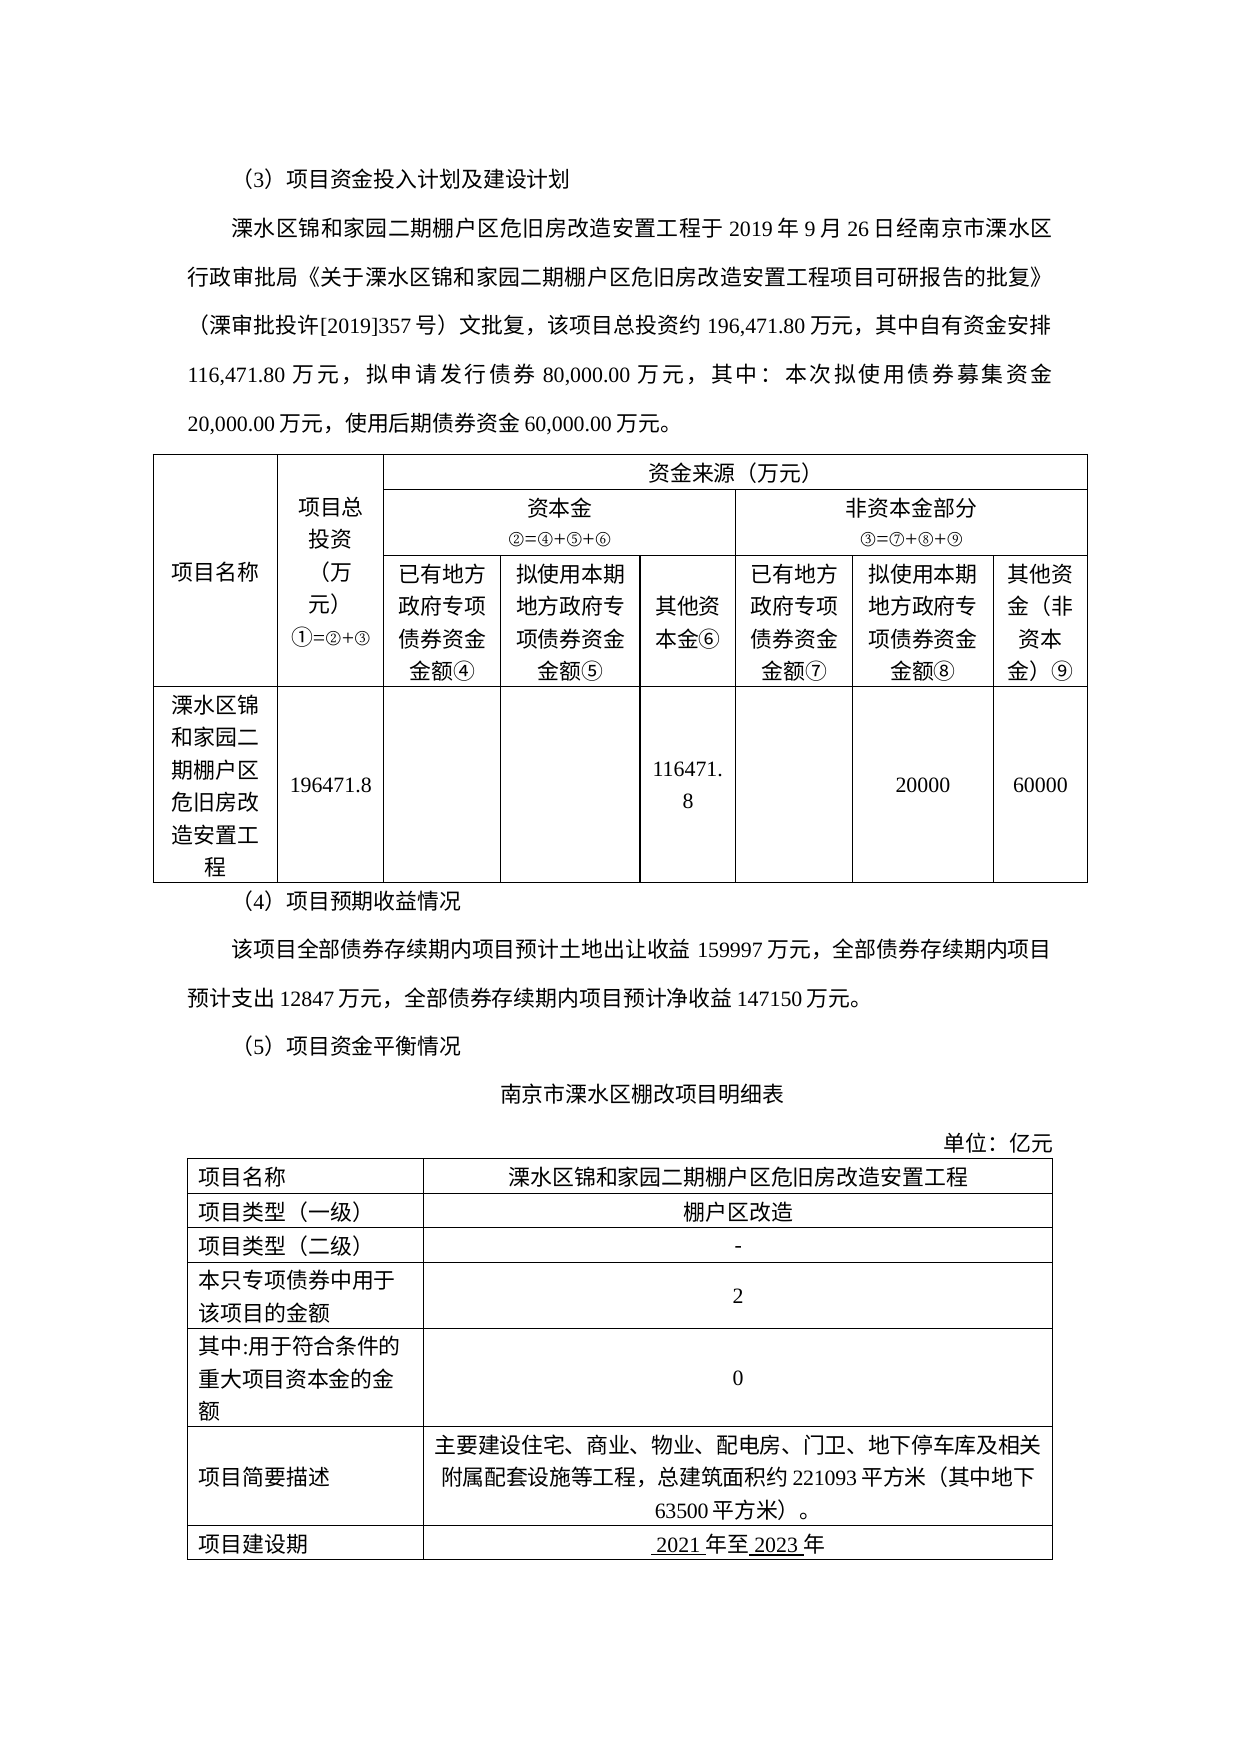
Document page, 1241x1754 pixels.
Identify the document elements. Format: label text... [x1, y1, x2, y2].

table_header 溧水区锦和家园二期棚户区危旧房改造安置工程 [424, 1159, 1052, 1192]
table_cell 196471.8 [278, 687, 383, 882]
table_cell 非资本金部分 ③=⑦+⑧+⑨ [736, 490, 1087, 555]
table_cell 主要建设住宅、商业、物业、配电房、门卫、地下停车库及相关附属配套设施等工程，总建筑面积约221093平方米（其中地下63500平方米）。 [424, 1427, 1052, 1525]
table_cell 116471.8 [641, 687, 735, 882]
text （4）项目预期收益情况 [187, 883, 1053, 916]
table_cell [384, 687, 500, 882]
text 南京市溧水区棚改项目明细表 [187, 1077, 1053, 1109]
text 溧水区锦和家园二期棚户区危旧房改造安置工程于2019年9月26日经南京市溧水区行政审批局《关于溧水区锦和家园二期棚户区危旧房改造安置工程项目可研报告的批复》（溧审批投许[2019]357号）文批复，该项目总投资约196,471.80万元，其中自有资金安排116,471.80万元，拟申请发行债券80,000.00万元，其中：本次拟使用债券募集资金20,000.00万元，使用后期债券资金60,000.00万元。 [187, 210, 1053, 438]
table_cell 项目建设期 [188, 1526, 423, 1559]
text 该项目全部债券存续期内项目预计土地出让收益159997万元，全部债券存续期内项目预计支出12847万元，全部债券存续期内项目预计净收益147150万元。 [187, 932, 1053, 1013]
table_header 项目名称 [188, 1159, 423, 1192]
text （5）项目资金平衡情况 [187, 1029, 1053, 1061]
table_cell 项目类型（二级） [188, 1228, 423, 1262]
table_cell 2 [424, 1263, 1052, 1328]
table_cell - [424, 1228, 1052, 1262]
table_cell 溧水区锦和家园二期棚户区危旧房改造安置工程 [154, 687, 277, 882]
table_cell 其中:用于符合条件的重大项目资本金的金额 [188, 1329, 423, 1426]
text （3）项目资金投入计划及建设计划 [187, 162, 1053, 194]
table_cell 本只专项债券中用于该项目的金额 [188, 1263, 423, 1328]
table_cell 60000 [994, 687, 1087, 882]
table_cell 2021 年至 2023 年 [424, 1526, 1052, 1559]
table_cell 已有地方政府专项债券资金金额⑦ [736, 556, 852, 686]
table_cell 0 [424, 1329, 1052, 1426]
table_header 项目总投资（万元）①=②+③ [278, 455, 383, 686]
table_cell 项目类型（一级） [188, 1194, 423, 1227]
table_cell 拟使用本期地方政府专项债券资金金额⑤ [501, 556, 639, 686]
table_cell 20000 [853, 687, 993, 882]
table_cell 棚户区改造 [424, 1194, 1052, 1227]
text 单位：亿元 [187, 1125, 1053, 1158]
table_cell 资本金 ②=④+⑤+⑥ [384, 490, 735, 555]
table_cell [736, 687, 852, 882]
table_header 项目名称 [154, 455, 277, 686]
table_header 资金来源（万元） [384, 455, 1087, 489]
table_cell 拟使用本期地方政府专项债券资金金额⑧ [853, 556, 993, 686]
table_cell 项目简要描述 [188, 1427, 423, 1525]
table_cell 其他资本金⑥ [641, 556, 735, 686]
table_cell [501, 687, 639, 882]
table_cell 其他资金（非资本金）⑨ [994, 556, 1087, 686]
table_cell 已有地方政府专项债券资金金额④ [384, 556, 500, 686]
